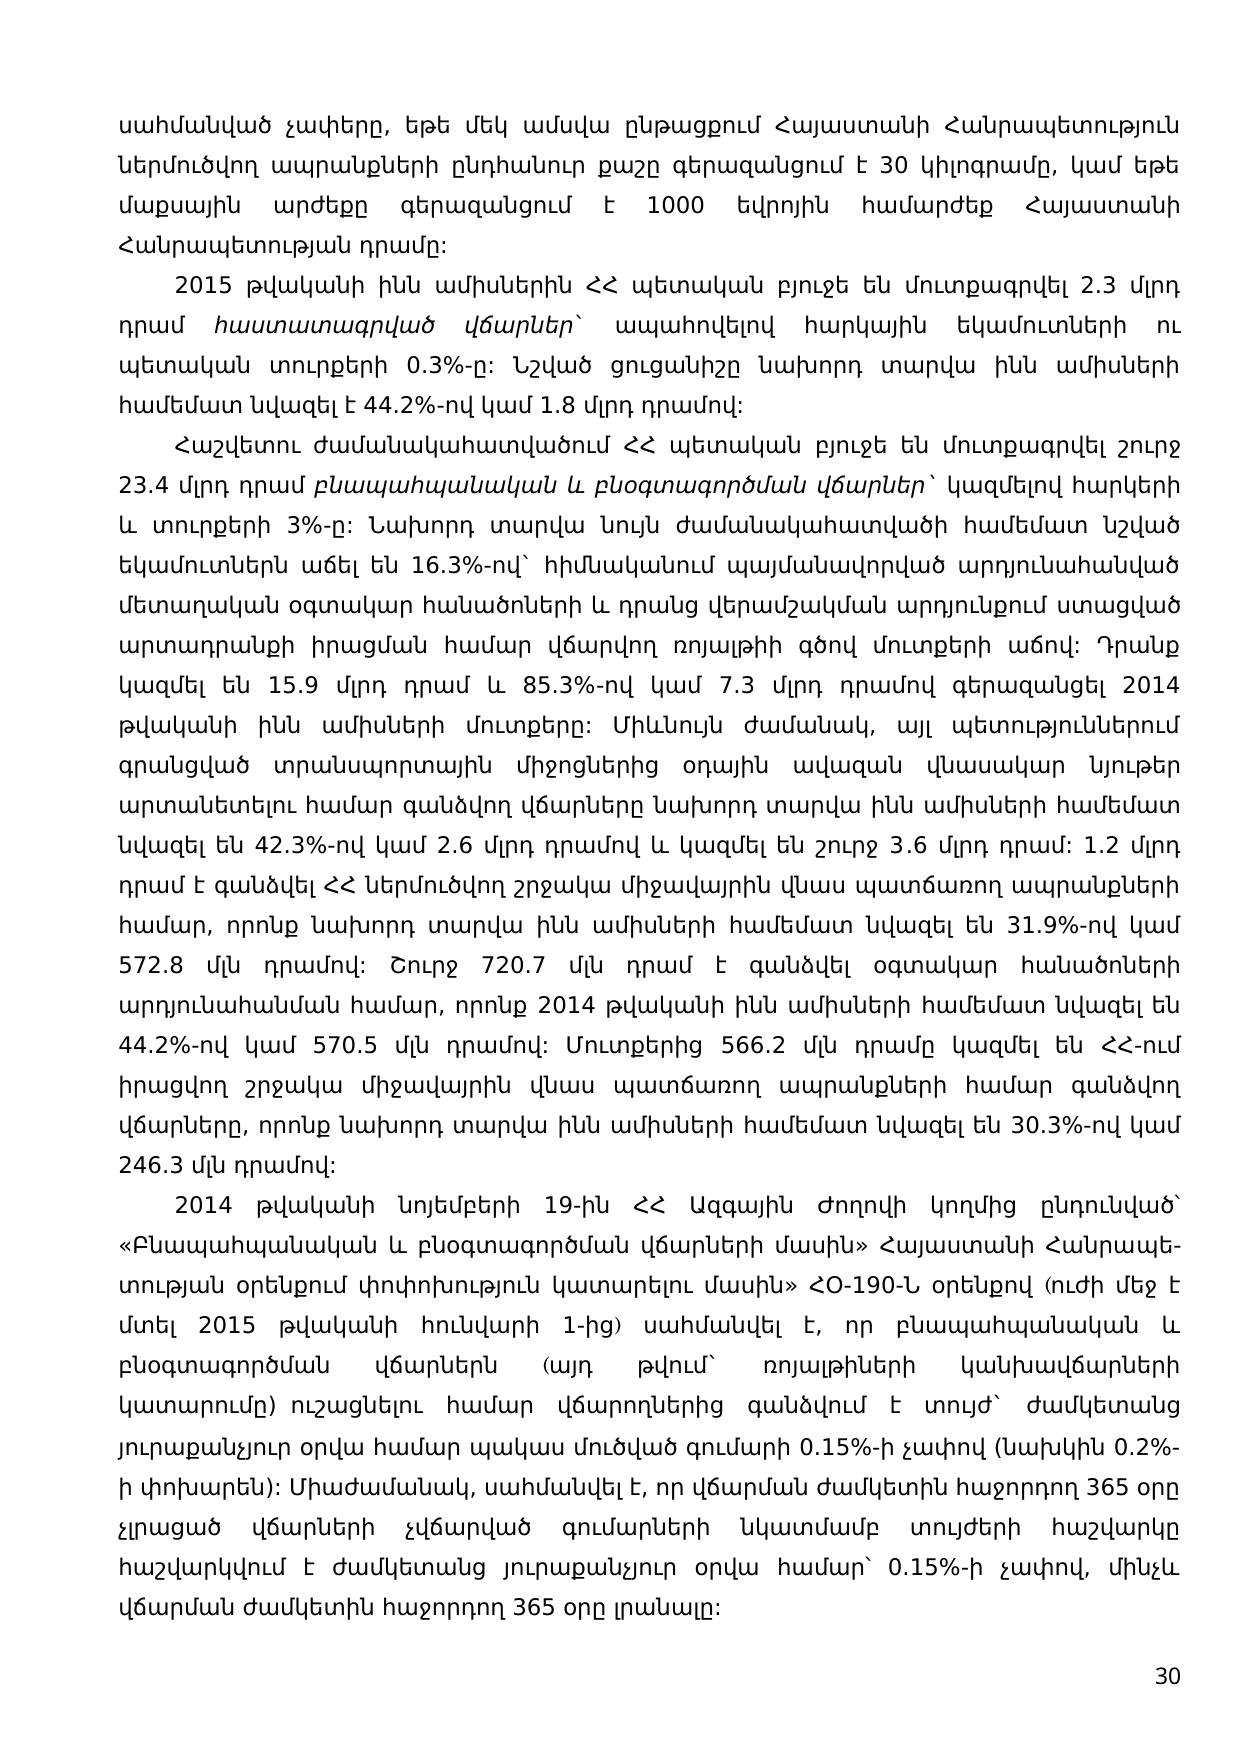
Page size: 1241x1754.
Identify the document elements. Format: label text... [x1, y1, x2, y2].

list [118, 112, 1181, 259]
text 2014 թվականի նոյեմբերի 19-ին ՀՀ Ազգային Ժողովի կողմից ընդունված՝ «Բնապահպանական և բնօգտագործման վճարների մասին» Հայաստանի Հանրապետության օրենքում փոփոխություն կատարելու մասին» ՀՕ-190-Ն օրենքով ուժի մեջ է մտել 2015 թվականի հունվարի 1-ից սահմանվել է, որ բնապահպանական և բնօգտագործման վճարներն այդ թվում` ռոյալթիների կանխավճարների կատարումը) ուշացնելու համար վճարողներից գանձվում է տույժ` ժամկետանց յուրաքանչյուր օրվա համար պակաս մուծված գումարի 0.15%-ի չափով (նախկին 0.2%-ի փոխարեն): Միաժամանակ, սահմանվել է, որ վճարման ժամկետին հաջորդող 365 օրը չլրացած վճարների չվճարված գումարների նկատմամբ տույժերի հաշվարկը հաշվարկվում է ժամկետանց յուրաքանչյուր օրվա համար՝ 0.15%-ի չափով, մինչև վճարման ժամկետին հաջորդող 365 օրը լրանալը: [118, 1192, 1181, 1621]
text Հաշվետու ժամանակահատվածում ՀՀ պետական բյուջե են մուտքագրվել շուրջ 23.4 մլրդ դրամ բնապահպանական և բնօգտագործման վճարներ` կազմելով հարկերի և տուրքերի 3%-ը: Նախորդ տարվա նույն ժամանակահատվածի համեմատ նշված եկամուտներն աճել են 16.3%-ով` հիմնականում պայմանավորված արդյունահանված մետաղական օգտակար հանածոների և դրանց վերամշակման արդյունքում ստացված արտադրանքի իրացման համար վճարվող ռոյալթիի գծով մուտքերի աճով: Դրանք կազմել են 15.9 մլրդ դրամ և 85.3%-ով կամ 7.3 մլրդ դրամով գերազանցել 2014 թվականի ինն ամիսների մուտքերը: Միևնույն ժամանակ, այլ պետություններում գրանցված տրանսպորտային միջոցներից օդային ավազան վնասակար նյութեր արտանետելու համար գանձվող վճարները նախորդ տարվա ինն ամիսների համեմատ նվազել են 42.3%-ով կամ 2.6 մլրդ դրամով և կազմել են շուրջ 3.6 մլրդ դրամ: 1.2 մլրդ դրամ է գանձվել ՀՀ ներմուծվող շրջակա միջավայրին վնաս պատճառող ապրանքների համար, որոնք նախորդ տարվա ինն ամիսների համեմատ նվազել են 31.9%-ով կամ 572.8 մլն դրամով: Շուրջ 720.7 մլն դրամ է գանձվել օգտակար հանածոների արդյունահանման համար, որոնք 2014 թվականի ինն ամիսների համեմատ նվազել են 44.2%-ով կամ 570.5 մլն դրամով: Մուտքերից 566.2 մլն դրամը կազմել են ՀՀ-ում իրացվող շրջակա միջավայրին վնաս պատճառող ապրանքների համար գանձվող վճարները, որոնք նախորդ տարվա ինն ամիսների համեմատ նվազել են 30.3%-ով կամ 246.3 մլն դրամով: [118, 432, 1181, 1179]
text 2015 թվականի ինն ամիսներին ՀՀ պետական բյուջե են մուտքագրվել 2.3 մլրդ դրամ հաստատագրված վճարներ` ապահովելով հարկային եկամուտների ու պետական տուրքերի 0.3%-ը: Նշված ցուցանիշը նախորդ տարվա ինն ամիսների համեմատ նվազել է 44.2%-ով կամ 1.8 մլրդ դրամով: [118, 272, 1181, 419]
